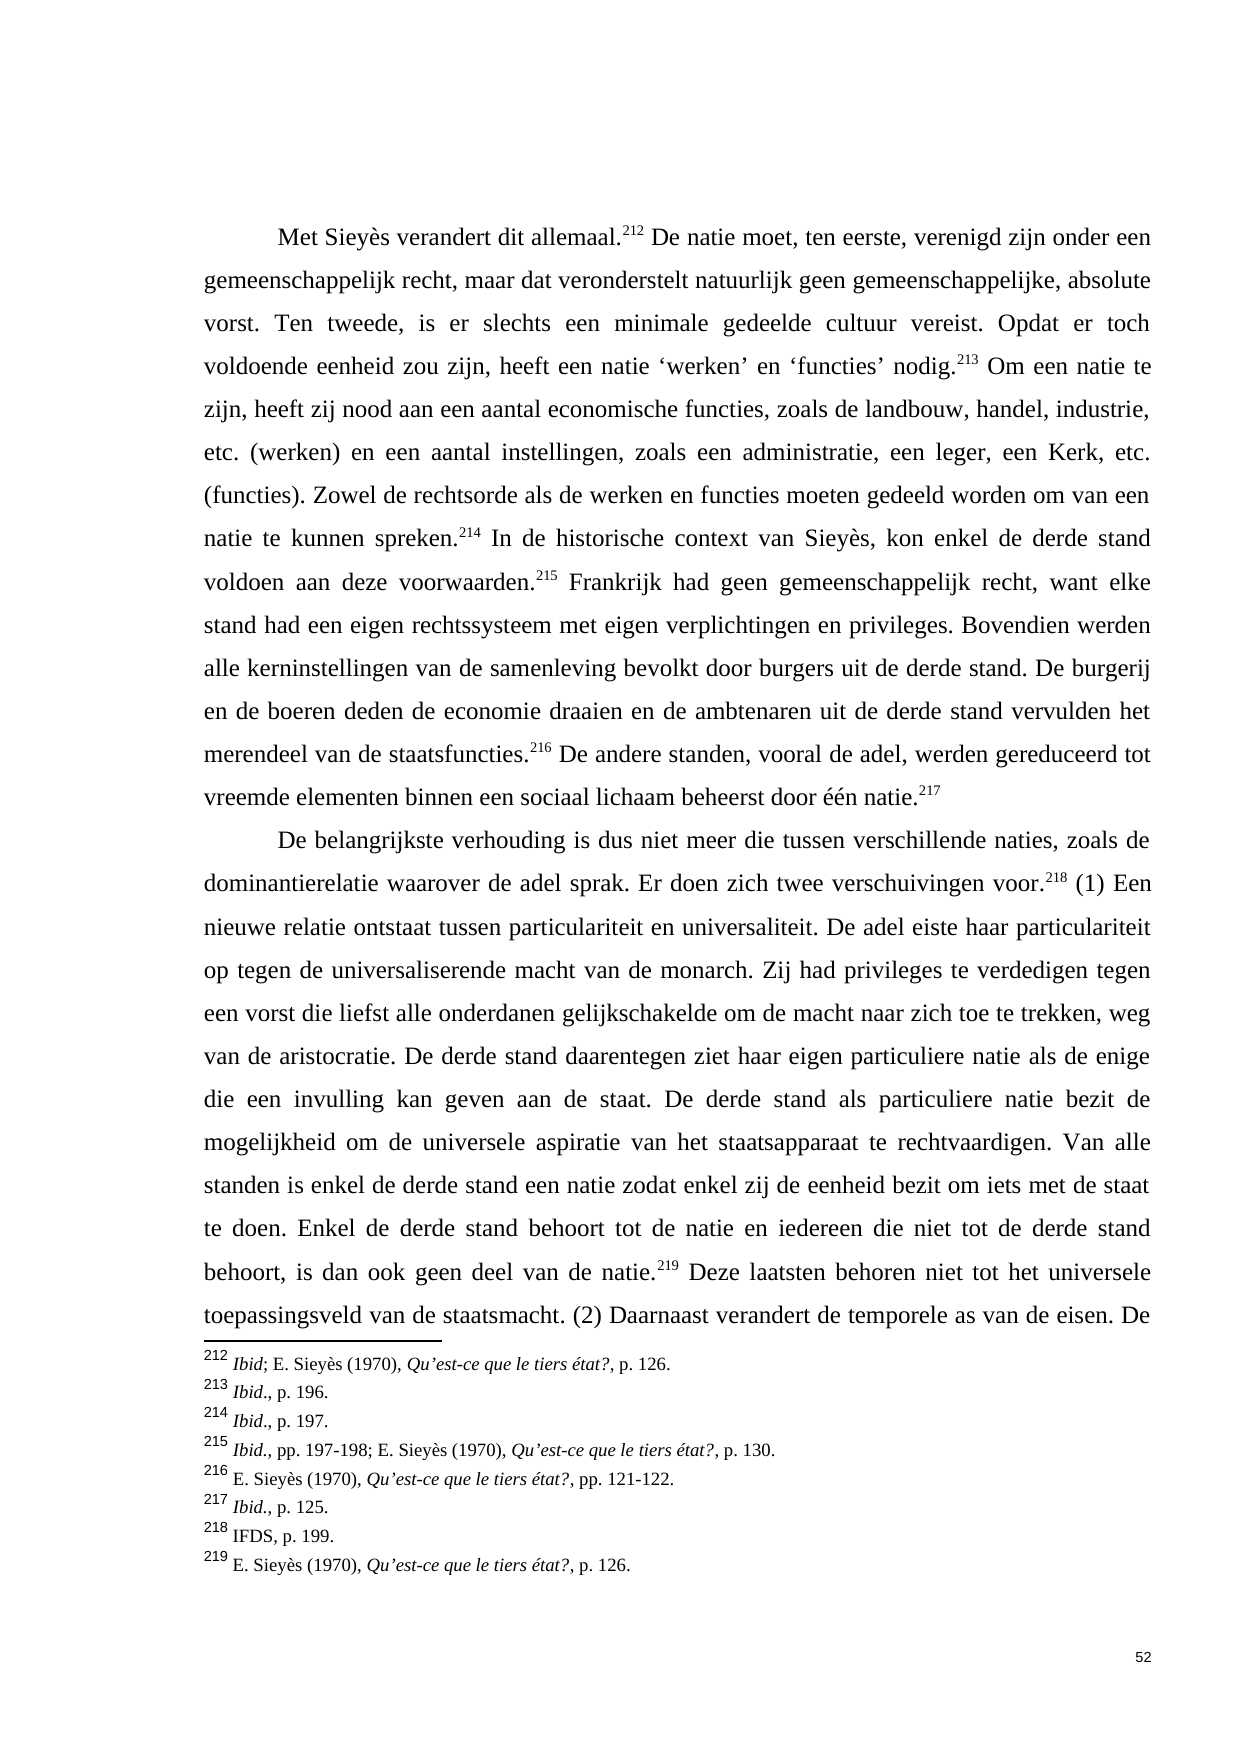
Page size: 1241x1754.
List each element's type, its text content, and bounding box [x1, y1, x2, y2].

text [204, 825, 1152, 1328]
text Met Sieyès verandert dit allemaal. De natie moet, ten eerste, verenigd zijn onder een gemeenschappelijk recht, maar dat veronderstelt natuurlijk geen gemeenschappelijke, absolute vorst. Ten tweede, is er slechts een minimale gedeelde cultuur vereist. Opdat er toch voldoende eenheid zou zijn, heeft een natie ‘werken’ en ‘functies’ nodig. Om een natie te zijn, heeft zij nood aan een aantal economische functies, zoals de landbouw, handel, industrie, etc. (werken) en een aantal instellingen, zoals een administratie, een leger, een Kerk, etc. (functies). Zowel de rechtsorde als de werken en functies moeten gedeeld worden om van een natie te kunnen spreken. In de historische context van Sieyès, kon enkel de derde stand voldoen aan deze voorwaarden. Frankrijk had geen gemeenschappelijk recht, want elke stand had een eigen rechtssysteem met eigen verplichtingen en privileges. Bovendien werden alle kerninstellingen van de samenleving bevolkt door burgers uit de derde stand. De burgerij en de boeren deden de economie draaien en de ambtenaren uit de derde stand vervulden het merendeel van de staatsfuncties. De andere standen, vooral de adel, werden gereduceerd tot vreemde elementen binnen een sociaal lichaam beheerst door één natie. [204, 222, 1152, 811]
